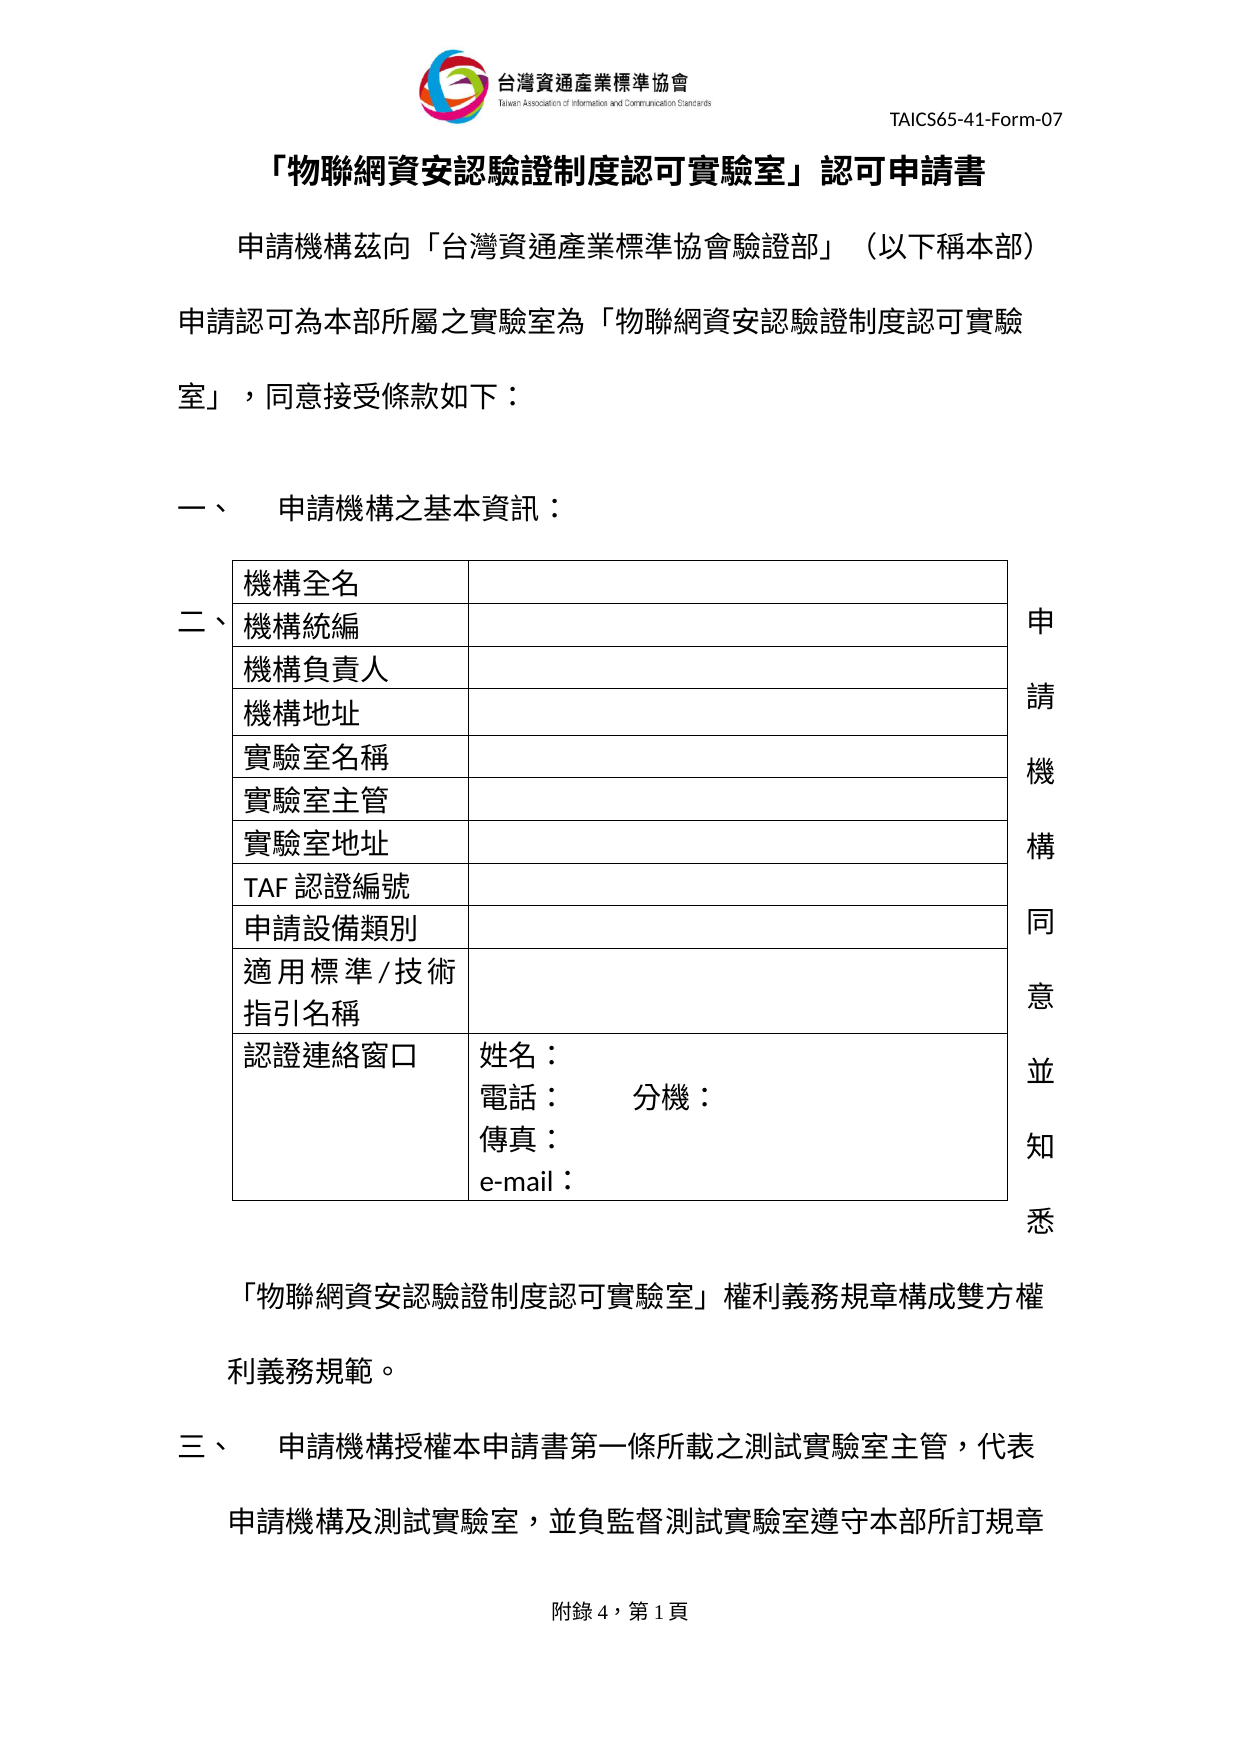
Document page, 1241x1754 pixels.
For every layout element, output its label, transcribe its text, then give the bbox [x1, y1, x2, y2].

table_header [469, 561, 1007, 603]
text 「物聯網資安認驗證制度認可實驗室」認可申請書 [177, 132, 1063, 207]
picture [414, 44, 716, 127]
table_cell [469, 864, 1007, 905]
table_cell TAF認證編號 [233, 864, 468, 905]
table_cell 實驗室地址 [233, 821, 468, 863]
table_cell 機構統編 [233, 604, 468, 646]
table_header 機構全名 [233, 561, 468, 603]
table_cell 實驗室主管 [233, 778, 468, 820]
table_cell [469, 906, 1007, 948]
text 申請機構茲向「台灣資通產業標準協會驗證部」（以下稱本部）申請認可為本部所屬之實驗室為「物聯網資安認驗證制度認可實驗室」，同意接受條款如下： [177, 207, 1063, 432]
table_cell [469, 778, 1007, 820]
table_cell [469, 949, 1007, 1032]
table_cell [469, 736, 1007, 777]
table_cell 實驗室名稱 [233, 736, 468, 777]
table_cell [469, 821, 1007, 863]
table_cell [469, 647, 1007, 688]
list 申請機構之基本資訊： [177, 469, 1063, 544]
table_cell 機構負責人 [233, 647, 468, 688]
table_cell 認證連絡窗口 [233, 1034, 468, 1200]
table_cell [469, 689, 1007, 734]
list 申請機構同意並知悉「物聯網資安認驗證制度認可實驗室」權利義務規章構成雙方權利義務規範。 [177, 582, 1063, 1407]
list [177, 1407, 1063, 1557]
table_cell 申請設備類別 [233, 906, 468, 948]
table_cell 機構地址 [233, 689, 468, 734]
table_cell [469, 604, 1007, 646]
table_cell 適用標準/技術指引名稱 [233, 949, 468, 1032]
table_cell 姓名： 電話： 分機： 傳真： e-mail： [469, 1034, 1007, 1200]
